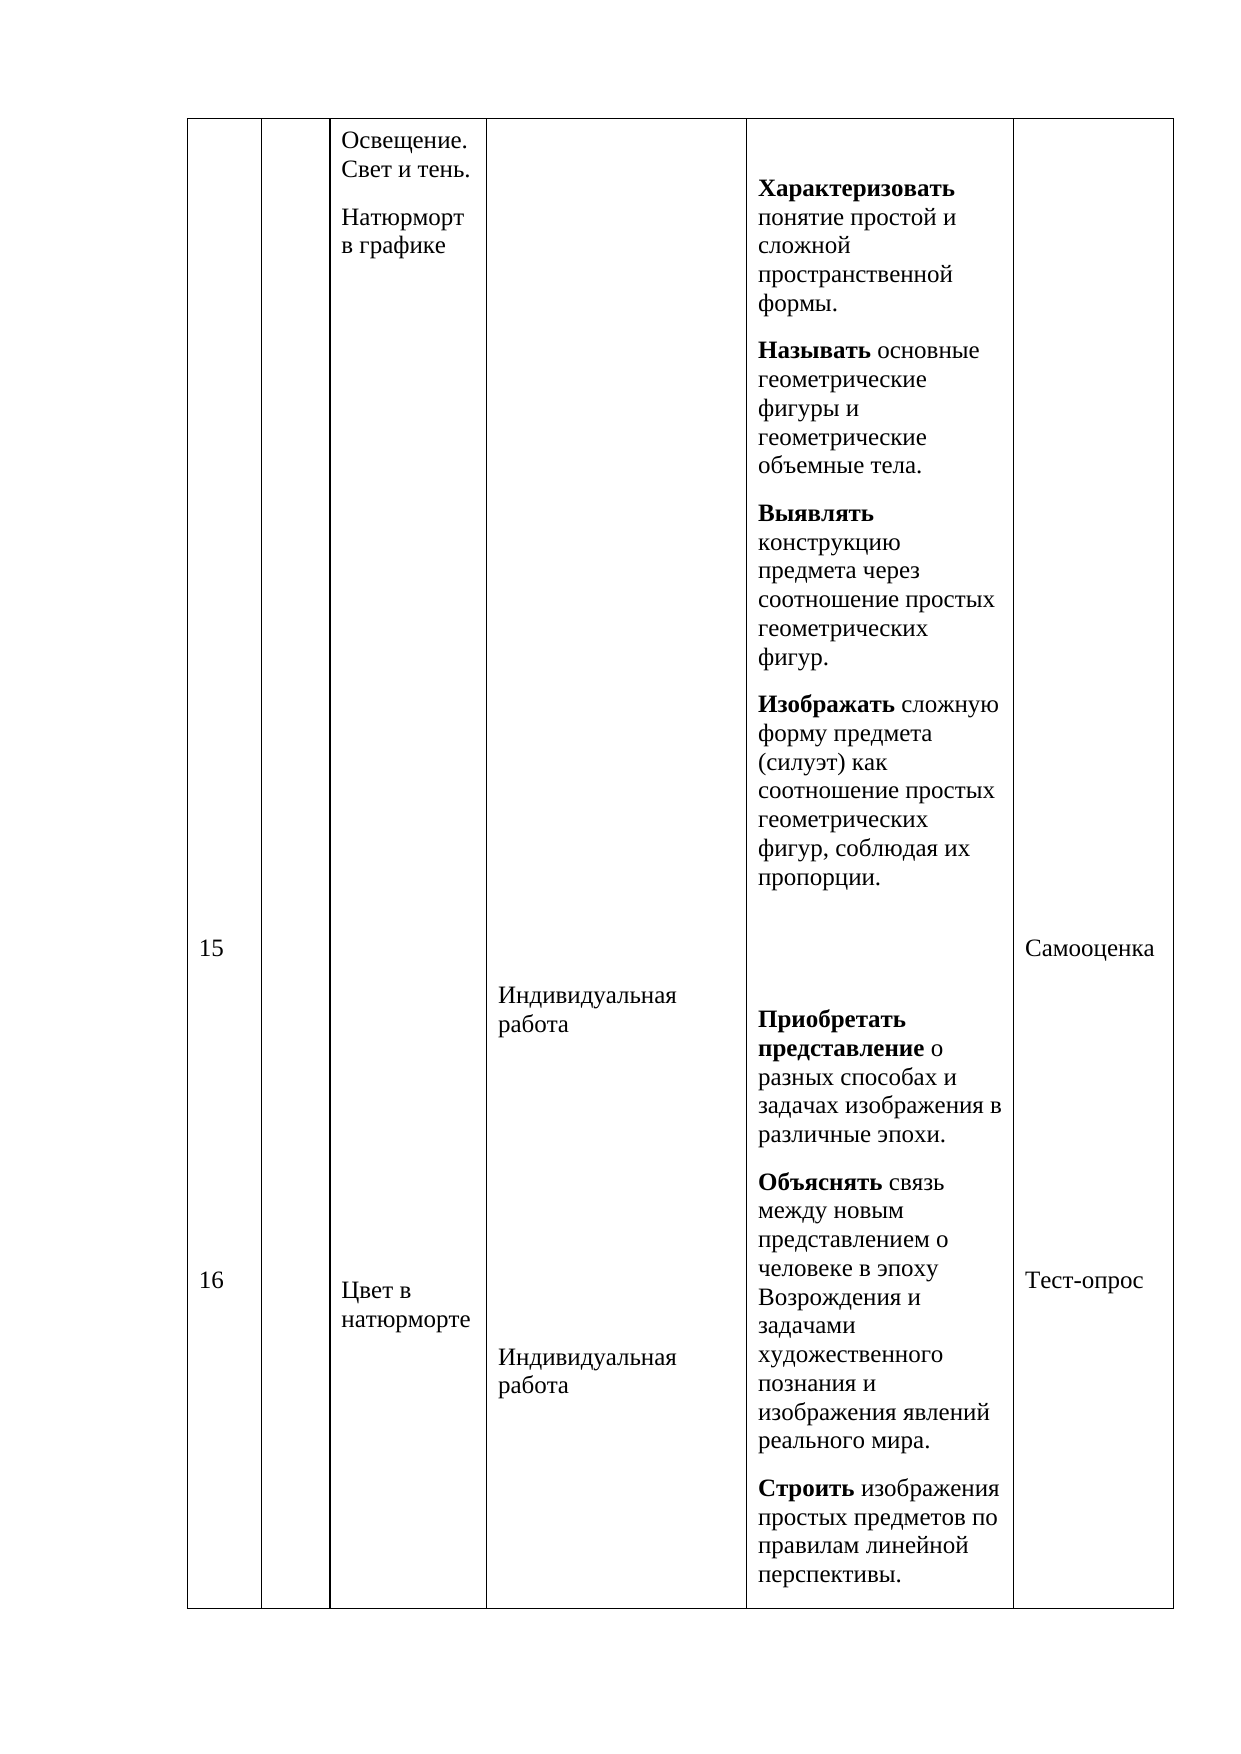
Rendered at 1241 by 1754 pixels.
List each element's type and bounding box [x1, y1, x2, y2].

table_header [188, 119, 261, 1608]
table_header [262, 119, 329, 1608]
table_header [747, 119, 1013, 1608]
table_header [487, 119, 746, 1608]
table_header [1014, 119, 1173, 1608]
table_header [331, 119, 486, 1608]
